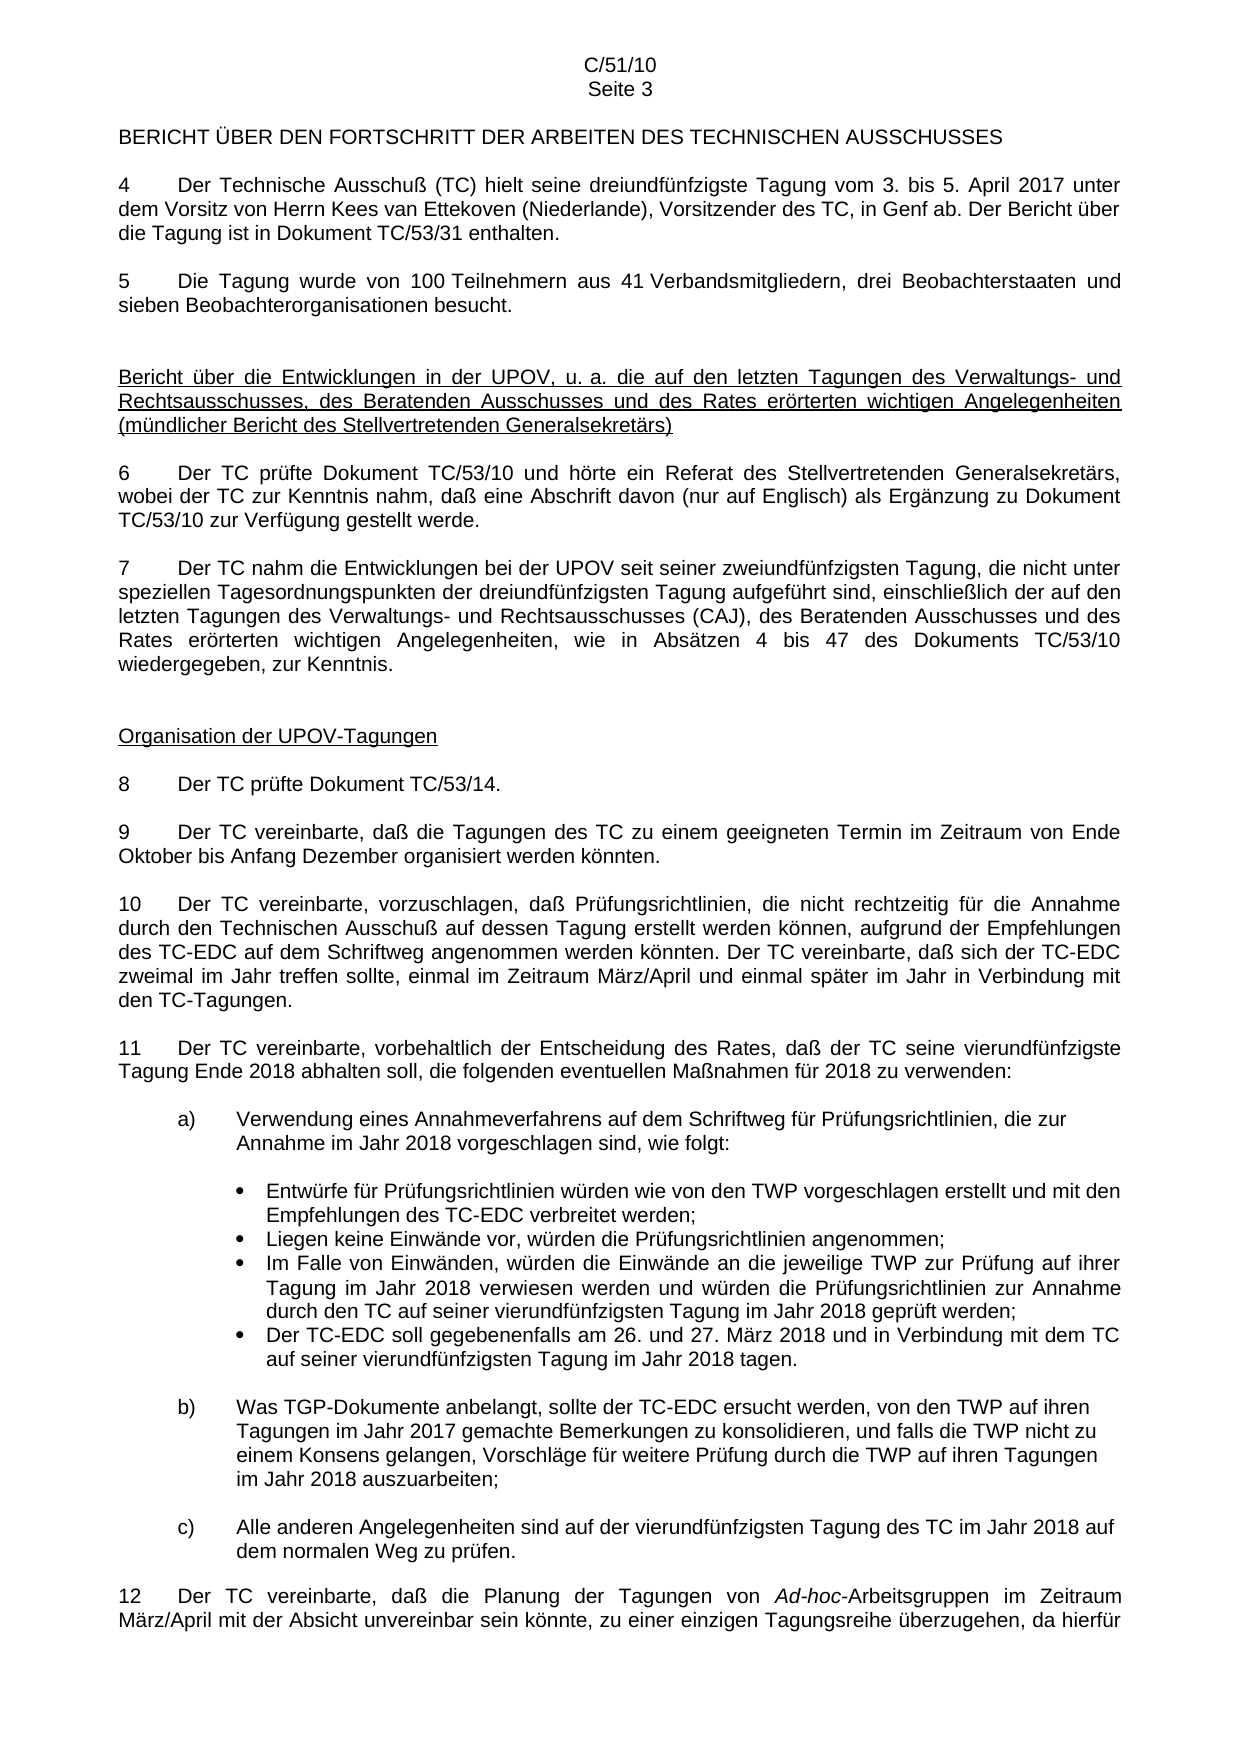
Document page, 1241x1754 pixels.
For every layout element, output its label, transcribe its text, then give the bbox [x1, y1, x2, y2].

text Der TC vereinbarte, vorbehaltlich der Entscheidung des Rates, daß der TC seine vierundfünfzigste Tagung Ende 2018 abhalten soll, die folgenden eventuellen Maßnahmen für 2018 zu verwenden: [118, 1035, 1122, 1083]
list Der TC-EDC soll gegebenenfalls am 26. und 27. März 2018 und in Verbindung mit dem TC auf seiner vierundfünfzigsten Tagung im Jahr 2018 tagen. [236, 1323, 1122, 1371]
list Liegen keine Einwände vor, würden die Prüfungsrichtlinien angenommen; [236, 1227, 1122, 1251]
list Was TGP-Dokumente anbelangt, sollte der TC-EDC ersucht werden, von den TWP auf ihren Tagungen im Jahr 2017 gemachte Bemerkungen zu konsolidieren, und falls die TWP nicht zu einem Konsens gelangen, Vorschläge für weitere Prüfung durch die TWP auf ihren Tagungen im Jahr 2018 auszuarbeiten; [177, 1395, 1122, 1491]
list Im Falle von Einwänden, würden die Einwände an die jeweilige TWP zur Prüfung auf ihrer Tagung im Jahr 2018 verwiesen werden und würden die Prüfungsrichtlinien zur Annahme durch den TC auf seiner vierundfünfzigsten Tagung im Jahr 2018 geprüft werden; [236, 1251, 1122, 1323]
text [118, 1584, 1122, 1632]
text Der TC vereinbarte, vorzuschlagen, daß Prüfungsrichtlinien, die nicht rechtzeitig für die Annahme durch den Technischen Ausschuß auf dessen Tagung erstellt werden können, aufgrund der Empfehlungen des TC-EDC auf dem Schriftweg angenommen werden könnten. Der TC vereinbarte, daß sich der TC-EDC zweimal im Jahr treffen sollte, einmal im Zeitraum März/April und einmal später im Jahr in Verbindung mit den TC-Tagungen. [118, 892, 1122, 1011]
text Der TC prüfte Dokument TC/53/14. [118, 772, 1122, 796]
subtitle Bericht über die Entwicklungen in der UPOV, u. a. die auf den letzten Tagungen des Verwaltungs- und Rechtsausschusses, des Beratenden Ausschusses und des Rates erörterten wichtigen Angelegenheiten (mündlicher Bericht des Stellvertretenden Generalsekretärs) [118, 387, 1122, 409]
subtitle Bericht über die Entwicklungen in der UPOV, u. a. die auf den letzten Tagungen des Verwaltungs- und Rechtsausschusses, des Beratenden Ausschusses und des Rates erörterten wichtigen Angelegenheiten (mündlicher Bericht des Stellvertretenden Generalsekretärs) [118, 411, 1122, 436]
text Der TC vereinbarte, daß die Tagungen des TC zu einem geeigneten Termin im Zeitraum von Ende Oktober bis Anfang Dezember organisiert werden könnten. [118, 820, 1122, 868]
subtitle BERICHT ÜBER DEN FORTSCHRITT DER ARBEITEN DES TECHNISCHEN AUSSCHUSSES [118, 125, 1122, 149]
list Verwendung eines Annahmeverfahrens auf dem Schriftweg für Prüfungsrichtlinien, die zur Annahme im Jahr 2018 vorgeschlagen sind, wie folgt: [177, 1107, 1122, 1155]
list Alle anderen Angelegenheiten sind auf der vierundfünfzigsten Tagung des TC im Jahr 2018 auf dem normalen Weg zu prüfen. [177, 1515, 1122, 1563]
subtitle Organisation der UPOV-Tagungen [118, 724, 1122, 748]
subtitle Bericht über die Entwicklungen in der UPOV, u. a. die auf den letzten Tagungen des Verwaltungs- und Rechtsausschusses, des Beratenden Ausschusses und des Rates erörterten wichtigen Angelegenheiten (mündlicher Bericht des Stellvertretenden Generalsekretärs) [118, 364, 1122, 386]
text Der Technische Ausschuß (TC) hielt seine dreiundfünfzigste Tagung vom 3. bis 5. April 2017 unter dem Vorsitz von Herrn Kees van Ettekoven (Niederlande), Vorsitzender des TC, in Genf ab. Der Bericht über die Tagung ist in Dokument TC/53/31 enthalten. [118, 173, 1122, 245]
text Die Tagung wurde von 100 Teilnehmern aus 41 Verbandsmitgliedern, drei Beobachterstaaten und sieben Beobachterorganisationen besucht. [118, 269, 1122, 317]
list Entwürfe für Prüfungsrichtlinien würden wie von den TWP vorgeschlagen erstellt und mit den Empfehlungen des TC-EDC verbreitet werden; [236, 1179, 1122, 1227]
text Der TC prüfte Dokument TC/53/10 und hörte ein Referat des Stellvertretenden Generalsekretärs, wobei der TC zur Kenntnis nahm, daß eine Abschrift davon (nur auf Englisch) als Ergänzung zu Dokument TC/53/10 zur Verfügung gestellt werde. [118, 460, 1122, 532]
text Der TC nahm die Entwicklungen bei der UPOV seit seiner zweiundfünfzigsten Tagung, die nicht unter speziellen Tagesordnungspunkten der dreiundfünfzigsten Tagung aufgeführt sind, einschließlich der auf den letzten Tagungen des Verwaltungs- und Rechtsausschusses (CAJ), des Beratenden Ausschusses und des Rates erörterten wichtigen Angelegenheiten, wie in Absätzen 4 bis 47 des Dokuments TC/53/10 wiedergegeben, zur Kenntnis. [118, 556, 1122, 676]
